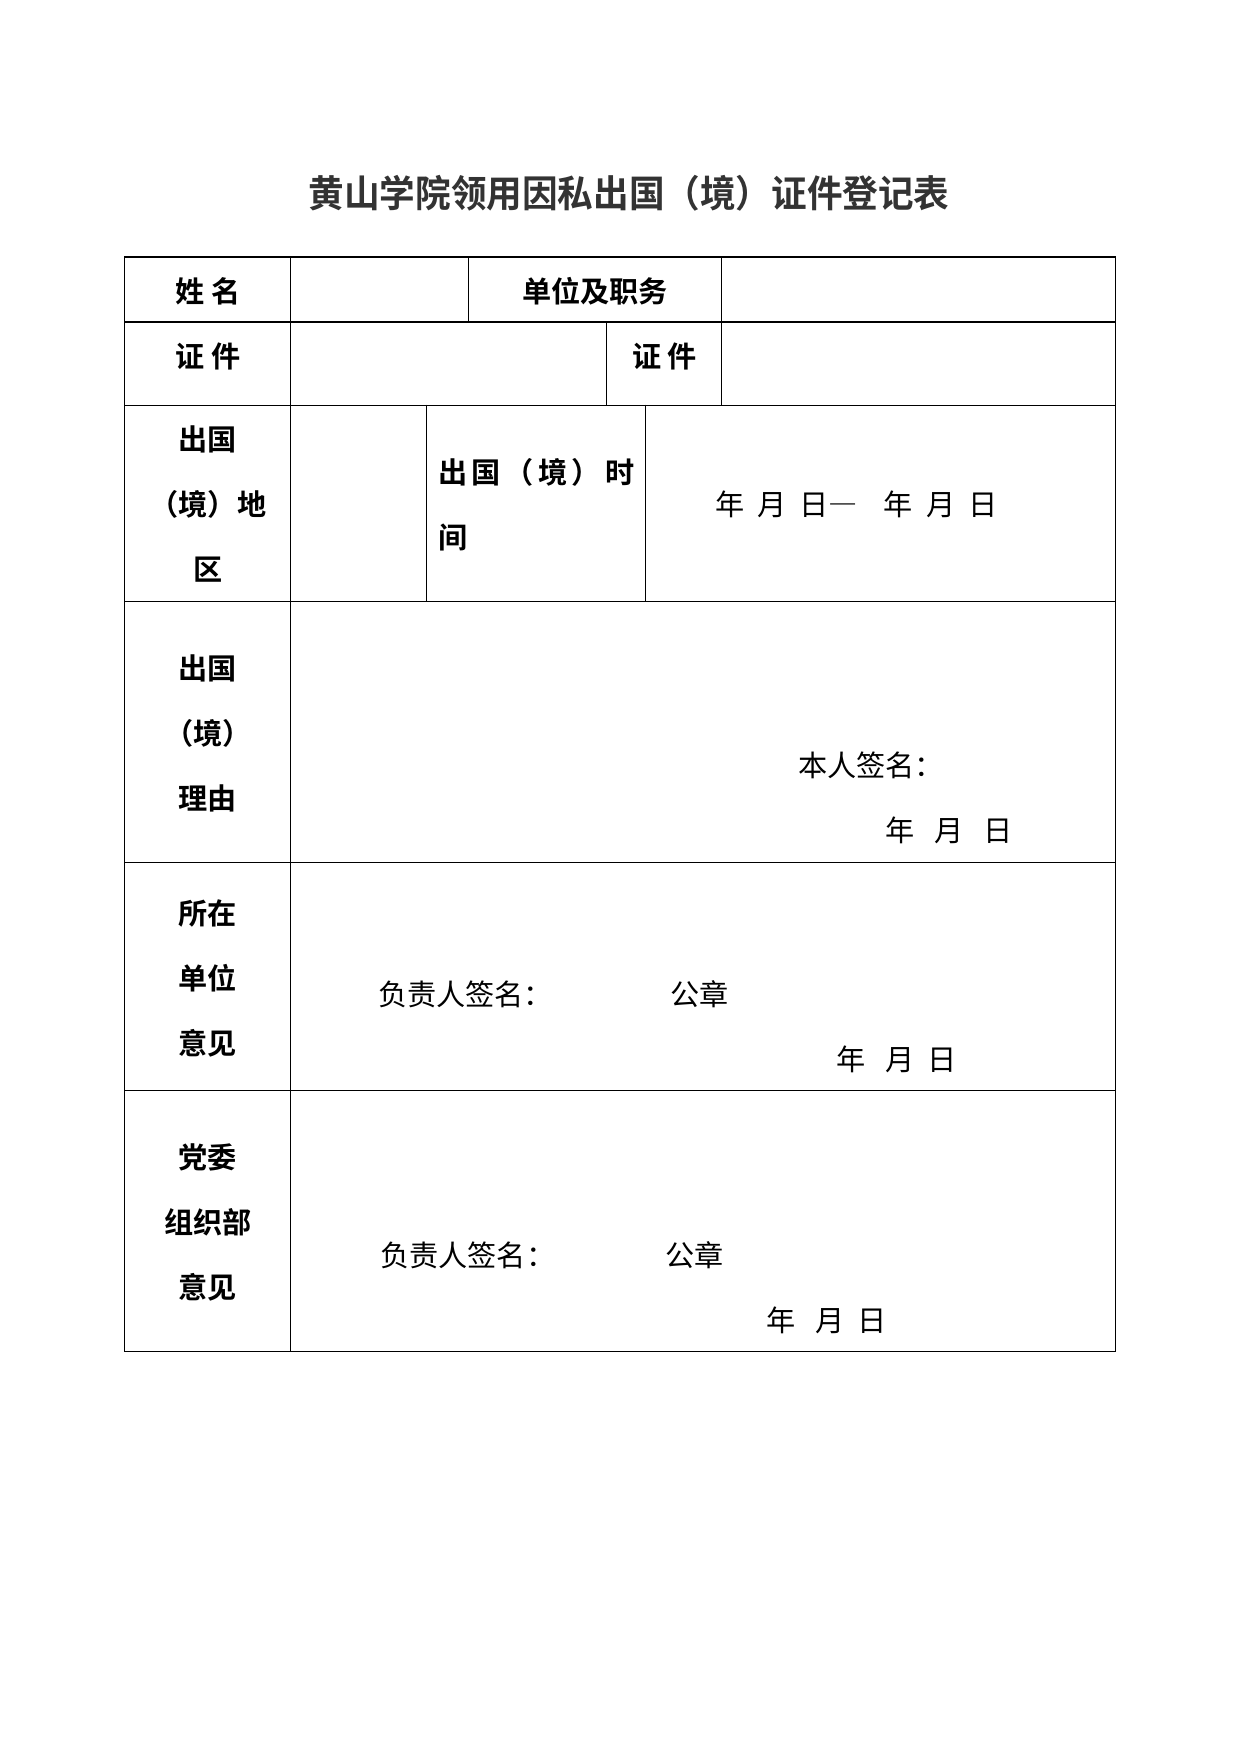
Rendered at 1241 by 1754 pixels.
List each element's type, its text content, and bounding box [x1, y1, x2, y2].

table_cell 党委 组织部 意见 [125, 1091, 290, 1351]
table_cell 所在 单位 意见 [125, 863, 290, 1090]
table_cell 负责人签名： 公章 年 月 日 [291, 1091, 1115, 1351]
table_cell 出国（境）时间 [427, 406, 645, 601]
table_cell [291, 323, 606, 404]
table_cell 负责人签名： 公章 年 月 日 [291, 863, 1115, 1090]
table_header [291, 258, 468, 321]
table_cell 证 件 类 型 [125, 323, 290, 404]
table_cell 出国（境）地区 [125, 406, 290, 601]
table_header 单位及职务 [469, 258, 721, 321]
table_header [722, 258, 1115, 321]
table_cell 出国（境） 理由 [125, 602, 290, 862]
text 黄山学院领用因私出国（境）证件登记表 [187, 159, 1053, 224]
table_cell [291, 406, 426, 601]
table_cell 年 月 日— 年 月 日 [646, 406, 1115, 601]
table_cell [722, 323, 1115, 404]
table_cell 本人签名： 年 月 日 [291, 602, 1115, 862]
table_cell 证 件 号 码 [607, 323, 721, 404]
table_header 姓 名 [125, 258, 290, 321]
